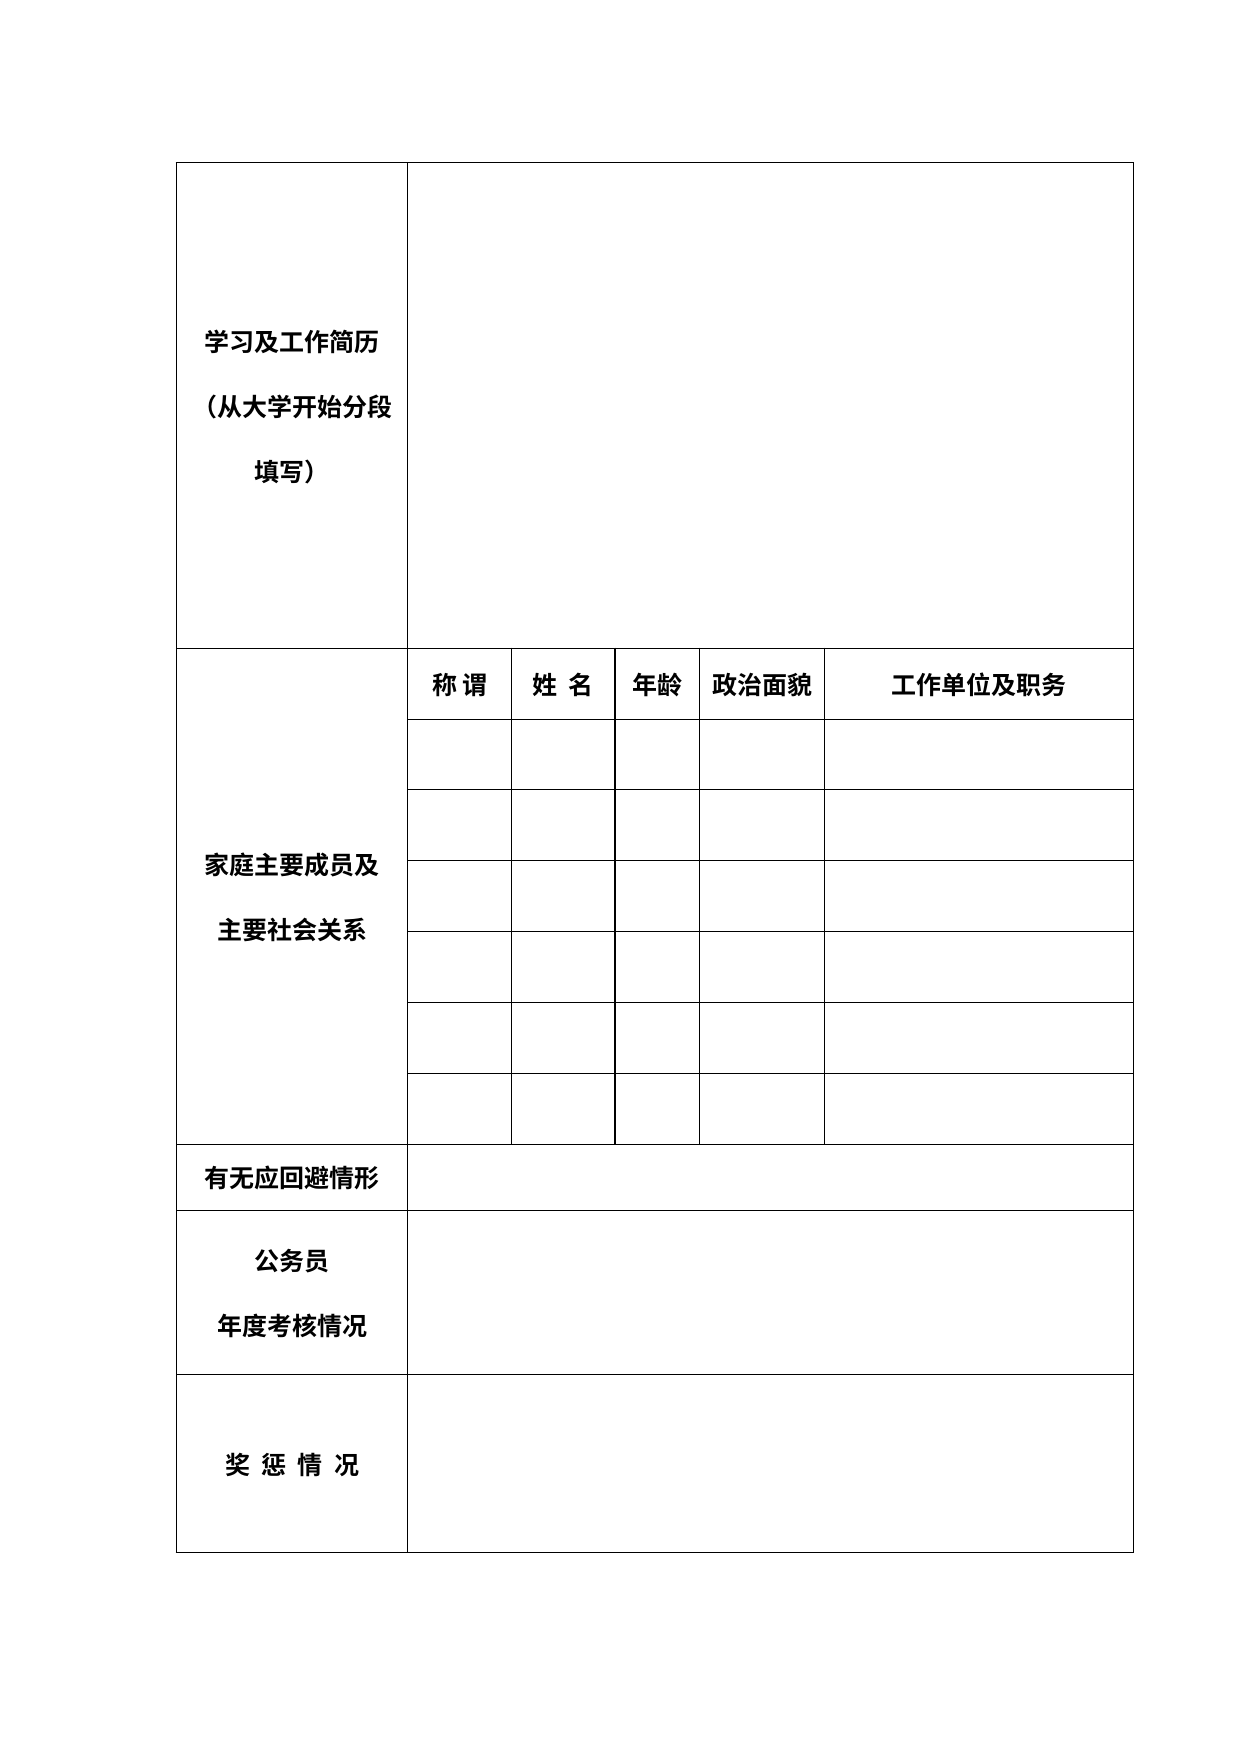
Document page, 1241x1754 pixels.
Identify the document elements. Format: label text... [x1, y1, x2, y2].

table_cell [616, 790, 699, 860]
table_cell [408, 720, 511, 789]
table_cell [408, 1003, 511, 1073]
table_cell [700, 720, 824, 789]
table_cell 政治面貌 [700, 649, 824, 718]
table_cell [512, 1074, 614, 1143]
table_cell [700, 1003, 824, 1073]
table_cell [408, 861, 511, 931]
table_cell [825, 861, 1133, 931]
table_cell [825, 790, 1133, 860]
table_cell 称 谓 [408, 649, 511, 718]
table_cell [512, 720, 614, 789]
table_cell 奖 惩 情 况 [177, 1375, 407, 1552]
table_cell [825, 932, 1133, 1002]
table_cell [700, 861, 824, 931]
table_cell [512, 861, 614, 931]
table_cell 公务员 年度考核情况 [177, 1211, 407, 1373]
table_cell [512, 790, 614, 860]
table_cell [616, 932, 699, 1002]
table_cell [408, 932, 511, 1002]
table_cell [700, 1074, 824, 1143]
table_cell [616, 1003, 699, 1073]
table_cell [616, 1074, 699, 1143]
table_cell [825, 720, 1133, 789]
table_cell [700, 790, 824, 860]
table_cell 有无应回避情形 [177, 1145, 407, 1209]
table_cell [512, 1003, 614, 1073]
table_cell [408, 1375, 1133, 1552]
table_cell [408, 1211, 1133, 1373]
table_cell [512, 932, 614, 1002]
table_cell [825, 1003, 1133, 1073]
table_cell 工作单位及职务 [825, 649, 1133, 718]
table_cell 家庭主要成员及 主要社会关系 [177, 649, 407, 1143]
table_cell [700, 932, 824, 1002]
table_cell [408, 790, 511, 860]
table_cell 年龄 [616, 649, 699, 718]
table_cell [408, 163, 1133, 648]
table_cell [408, 1145, 1133, 1209]
table_cell [825, 1074, 1133, 1143]
table_cell 姓 名 [512, 649, 614, 718]
table_cell 学习及工作简历（从大学开始分段填写） [177, 163, 407, 648]
table_cell [408, 1074, 511, 1143]
table_cell [616, 861, 699, 931]
table_cell [616, 720, 699, 789]
